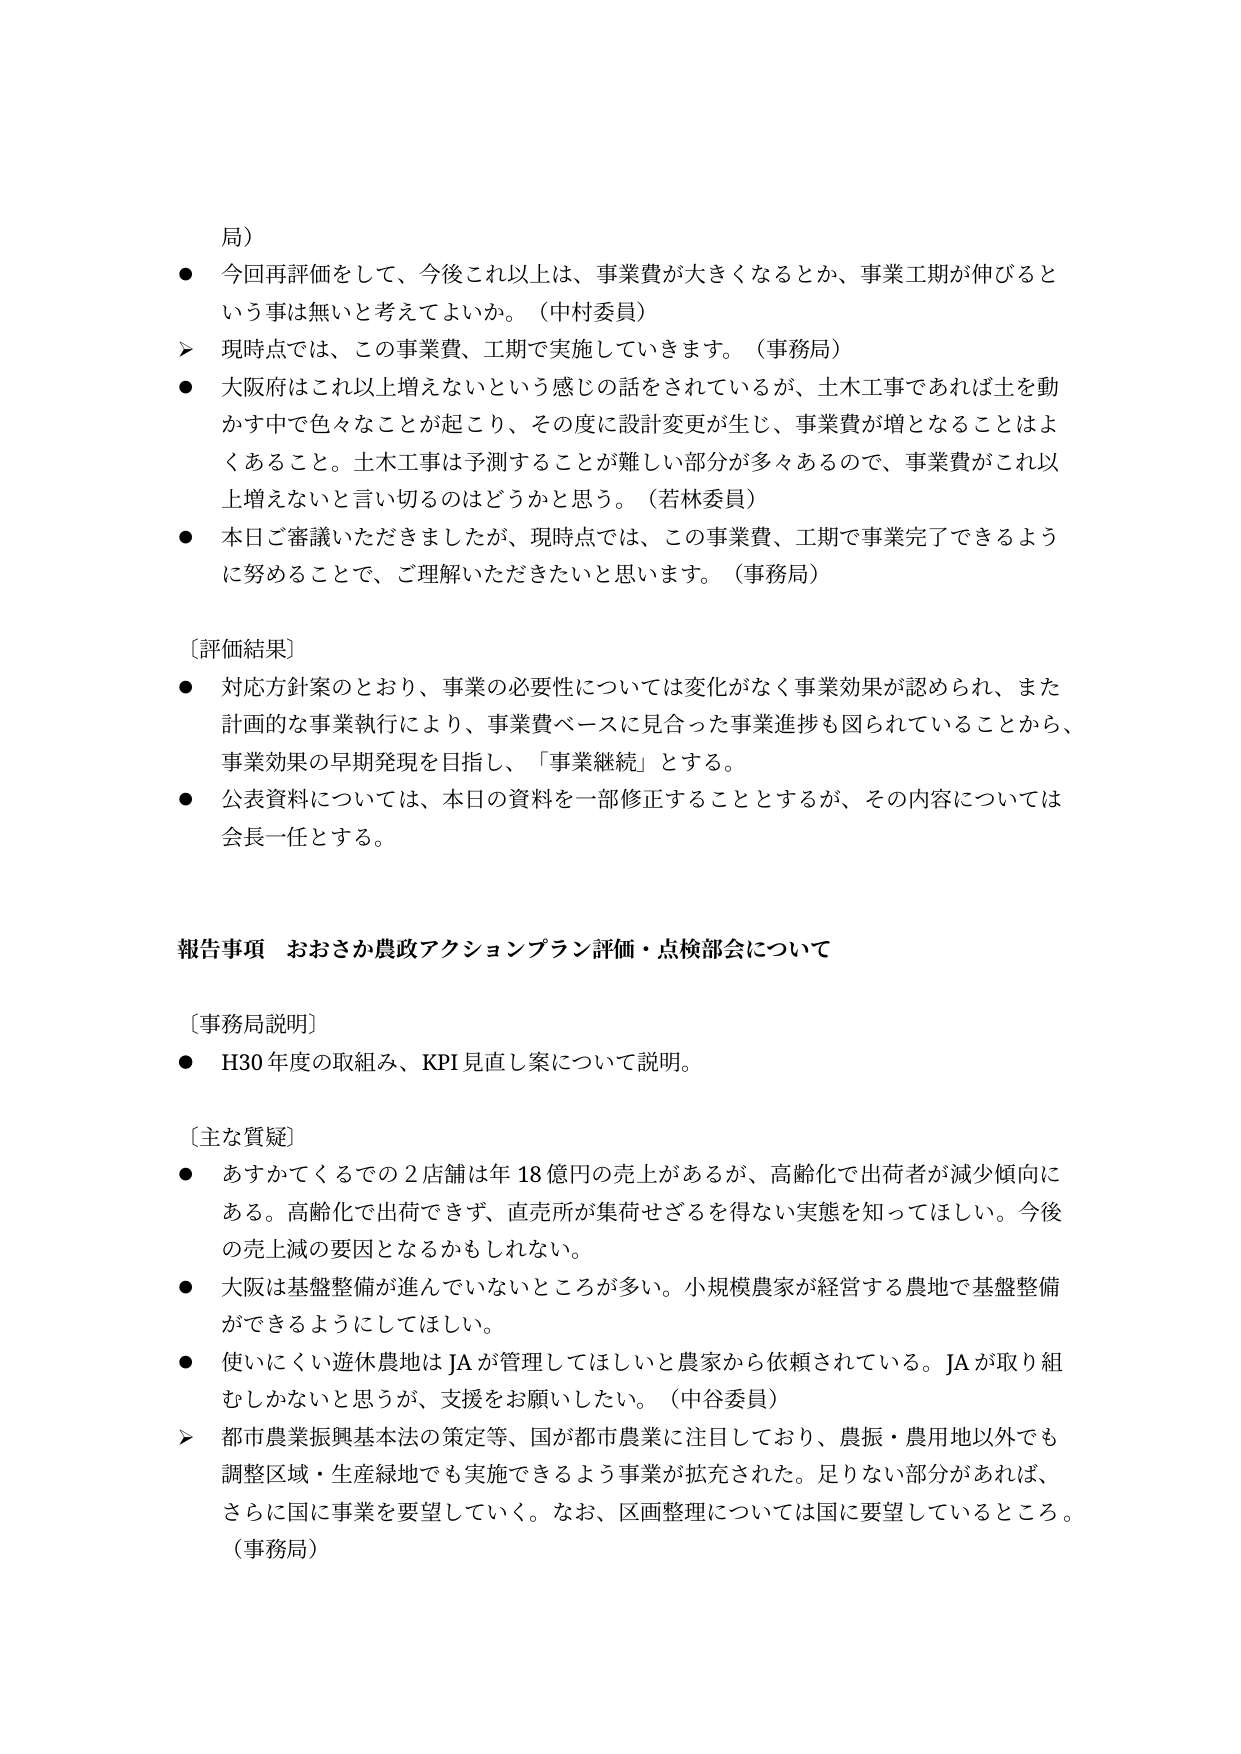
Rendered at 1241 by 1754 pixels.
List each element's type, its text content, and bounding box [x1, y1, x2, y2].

list 現時点では、この事業費、工期で実施していきます。（事務局） [177, 329, 1063, 367]
text 〔評価結果〕 [177, 629, 1063, 667]
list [177, 217, 1063, 254]
list 大阪府はこれ以上増えないという感じの話をされているが、土木工事であれば土を動かす中で色々なことが起こり、その度に設計変更が生じ、事業費が増となることはよくあること。土木工事は予測することが難しい部分が多々あるので、事業費がこれ以上増えないと言い切るのはどうかと思う。（若林委員） [177, 367, 1063, 517]
list 本日ご審議いただきましたが、現時点では、この事業費、工期で事業完了できるように努めることで、ご理解いただきたいと思います。（事務局） [177, 517, 1063, 592]
text 〔主な質疑〕 [177, 1117, 1063, 1154]
list 今回再評価をして、今後これ以上は、事業費が大きくなるとか、事業工期が伸びるという事は無いと考えてよいか。（中村委員） [177, 254, 1063, 329]
list 大阪は基盤整備が進んでいないところが多い。小規模農家が経営する農地で基盤整備ができるようにしてほしい。 [177, 1267, 1063, 1342]
list 公表資料については、本日の資料を一部修正することとするが、その内容については会長一任とする。 [177, 779, 1063, 854]
list あすかてくるでの２店舗は年18億円の売上があるが、高齢化で出荷者が減少傾向にある。高齢化で出荷できず、直売所が集荷せざるを得ない実態を知ってほしい。今後の売上減の要因となるかもしれない。 [177, 1154, 1063, 1267]
text 報告事項 おおさか農政アクションプラン評価・点検部会について [177, 929, 1063, 967]
list H30年度の取組み、KPI見直し案について説明。 [177, 1042, 1063, 1079]
list 対応方針案のとおり、事業の必要性については変化がなく事業効果が認められ、また計画的な事業執行により、事業費ベースに見合った事業進捗も図られていることから、事業効果の早期発現を目指し、「事業継続」とする。 [177, 667, 1063, 779]
list 使いにくい遊休農地はJAが管理してほしいと農家から依頼されている。JAが取り組むしかないと思うが、支援をお願いしたい。（中谷委員） [177, 1342, 1063, 1417]
list 都市農業振興基本法の策定等、国が都市農業に注目しており、農振・農用地以外でも調整区域・生産緑地でも実施できるよう事業が拡充された。足りない部分があれば、さらに国に事業を要望していく。なお、区画整理については国に要望しているところ。（事務局） [177, 1417, 1063, 1567]
text 〔事務局説明〕 [177, 1004, 1063, 1042]
